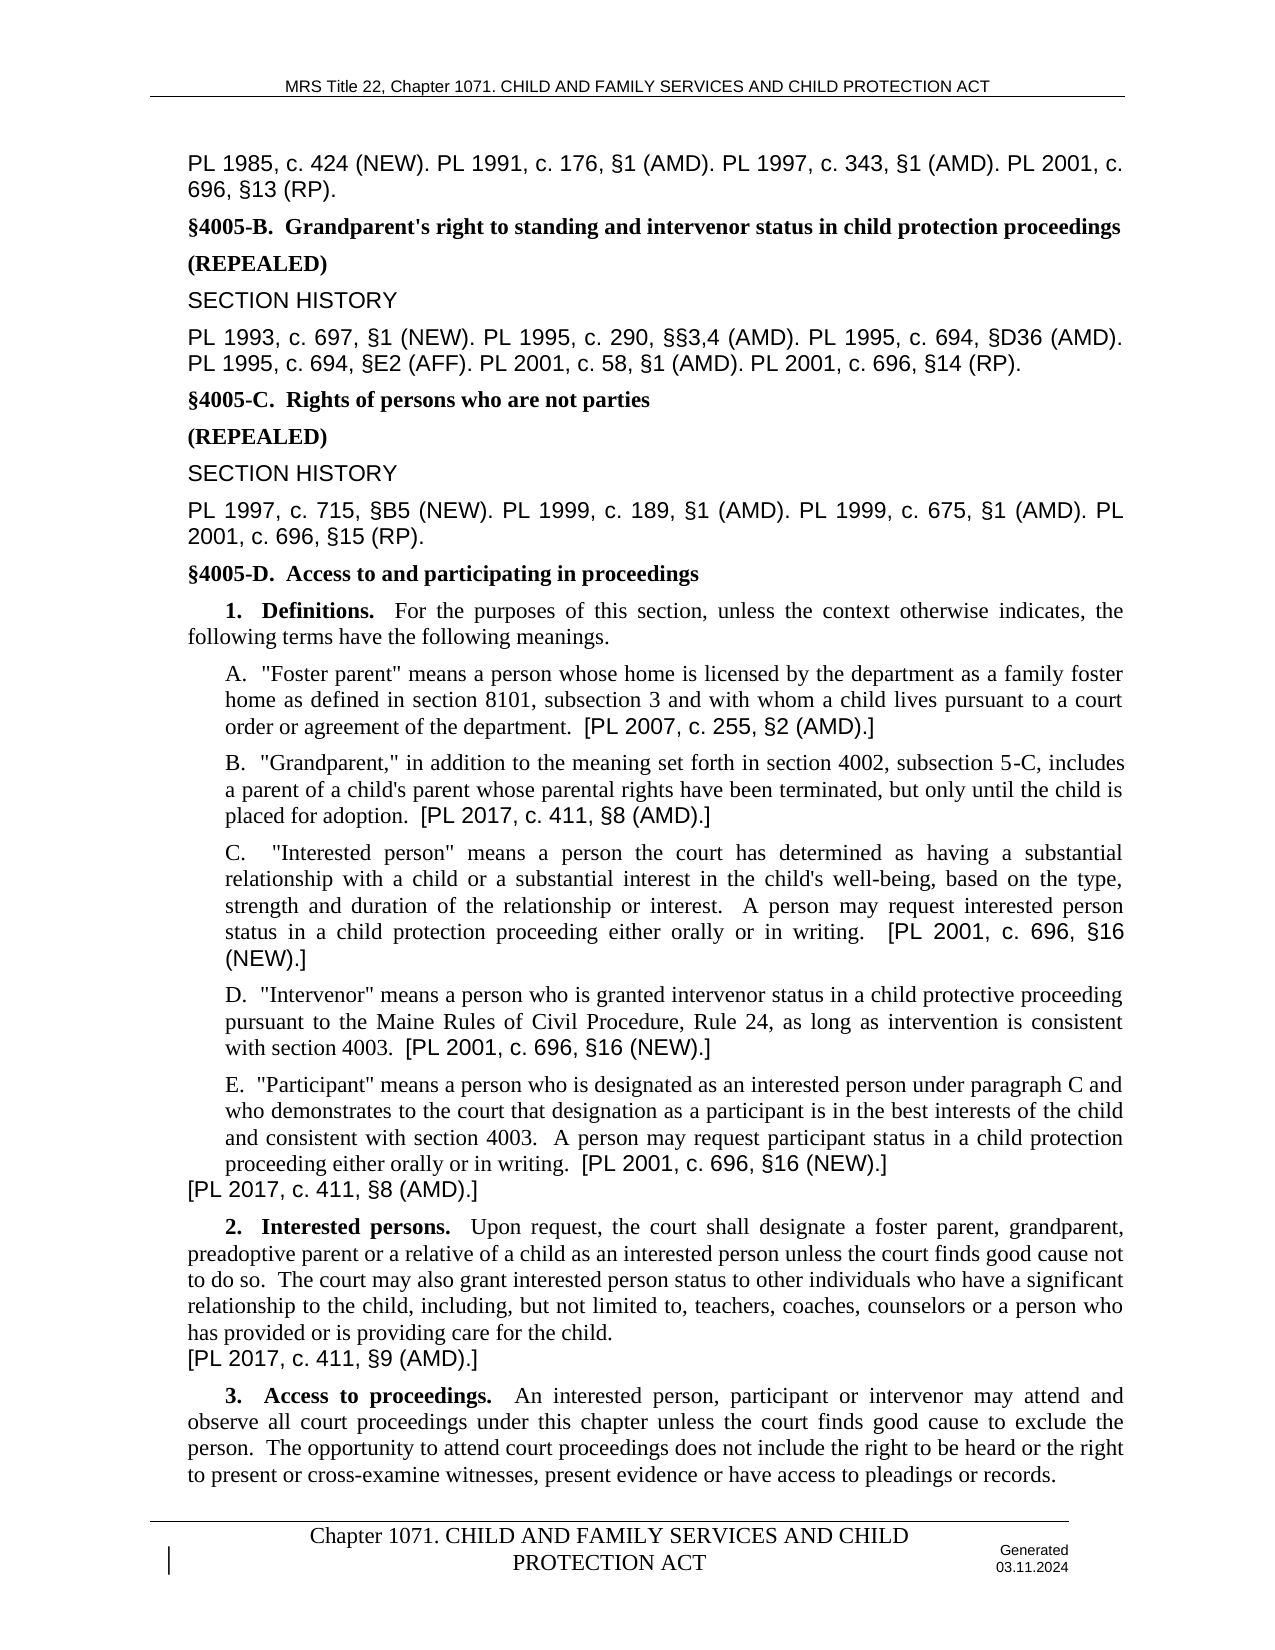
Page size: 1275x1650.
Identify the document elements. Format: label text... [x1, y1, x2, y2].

text 1. Definitions. For the purposes of this section, unless the context otherwise indicates, the following terms have the following meanings. [187, 597, 1125, 649]
text (REPEALED) [187, 250, 1125, 276]
text PL 1985, c. 424 (NEW). PL 1991, c. 176, §1 (AMD). PL 1997, c. 343, §1 (AMD). PL 2001, c. 696, §13 (RP). [187, 150, 1125, 203]
text §4005-C. Rights of persons who are not parties [187, 387, 1125, 413]
text 2. Interested persons. Upon request, the court shall designate a foster parent, grandparent, preadoptive parent or a relative of a child as an interested person unless the court finds good cause not to do so. The court may also grant interested person status to other individuals who have a significant relationship to the child, including, but not limited to, teachers, coaches, counselors or a person who has provided or is providing care for the child. [187, 1213, 1125, 1345]
text B. "Grandparent," in addition to the meaning set forth in section 4002, subsection 5‑C, includes a parent of a child's parent whose parental rights have been terminated, but only until the child is placed for adoption. [PL 2017, c. 411, §8 (AMD).] [225, 749, 1125, 829]
text SECTION HISTORY [187, 287, 1125, 313]
text 3. Access to proceedings. An interested person, participant or intervenor may attend and observe all court proceedings under this chapter unless the court finds good cause to exclude the person. The opportunity to attend court proceedings does not include the right to be heard or the right to present or cross-examine witnesses, present evidence or have access to pleadings or records. [187, 1382, 1125, 1487]
text E. "Participant" means a person who is designated as an interested person under paragraph C and who demonstrates to the court that designation as a participant is in the best interests of the child and consistent with section 4003. A person may request participant status in a child protection proceeding either orally or in writing. [PL 2001, c. 696, §16 (NEW).] [225, 1071, 1125, 1176]
text §4005-B. Grandparent's right to standing and intervenor status in child protection proceedings [187, 213, 1125, 239]
text SECTION HISTORY [187, 460, 1125, 486]
text C. "Interested person" means a person the court has determined as having a substantial relationship with a child or a substantial interest in the child's well-being, based on the type, strength and duration of the relationship or interest. A person may request interested person status in a child protection proceeding either orally or in writing. [PL 2001, c. 696, §16 (NEW).] [225, 839, 1125, 971]
text [PL 2017, c. 411, §8 (AMD).] [187, 1176, 1125, 1203]
text D. "Intervenor" means a person who is granted intervenor status in a child protective proceeding pursuant to the Maine Rules of Civil Procedure, Rule 24, as long as intervention is consistent with section 4003. [PL 2001, c. 696, §16 (NEW).] [225, 981, 1125, 1061]
text [PL 2017, c. 411, §9 (AMD).] [187, 1345, 1125, 1371]
text PL 1997, c. 715, §B5 (NEW). PL 1999, c. 189, §1 (AMD). PL 1999, c. 675, §1 (AMD). PL 2001, c. 696, §15 (RP). [187, 497, 1125, 549]
text A. "Foster parent" means a person whose home is licensed by the department as a family foster home as defined in section 8101, subsection 3 and with whom a child lives pursuant to a court order or agreement of the department. [PL 2007, c. 255, §2 (AMD).] [225, 660, 1125, 739]
text (REPEALED) [187, 423, 1125, 450]
text §4005-D. Access to and participating in proceedings [187, 560, 1125, 586]
text PL 1993, c. 697, §1 (NEW). PL 1995, c. 290, §§3,4 (AMD). PL 1995, c. 694, §D36 (AMD). PL 1995, c. 694, §E2 (AFF). PL 2001, c. 58, §1 (AMD). PL 2001, c. 696, §14 (RP). [187, 323, 1125, 376]
